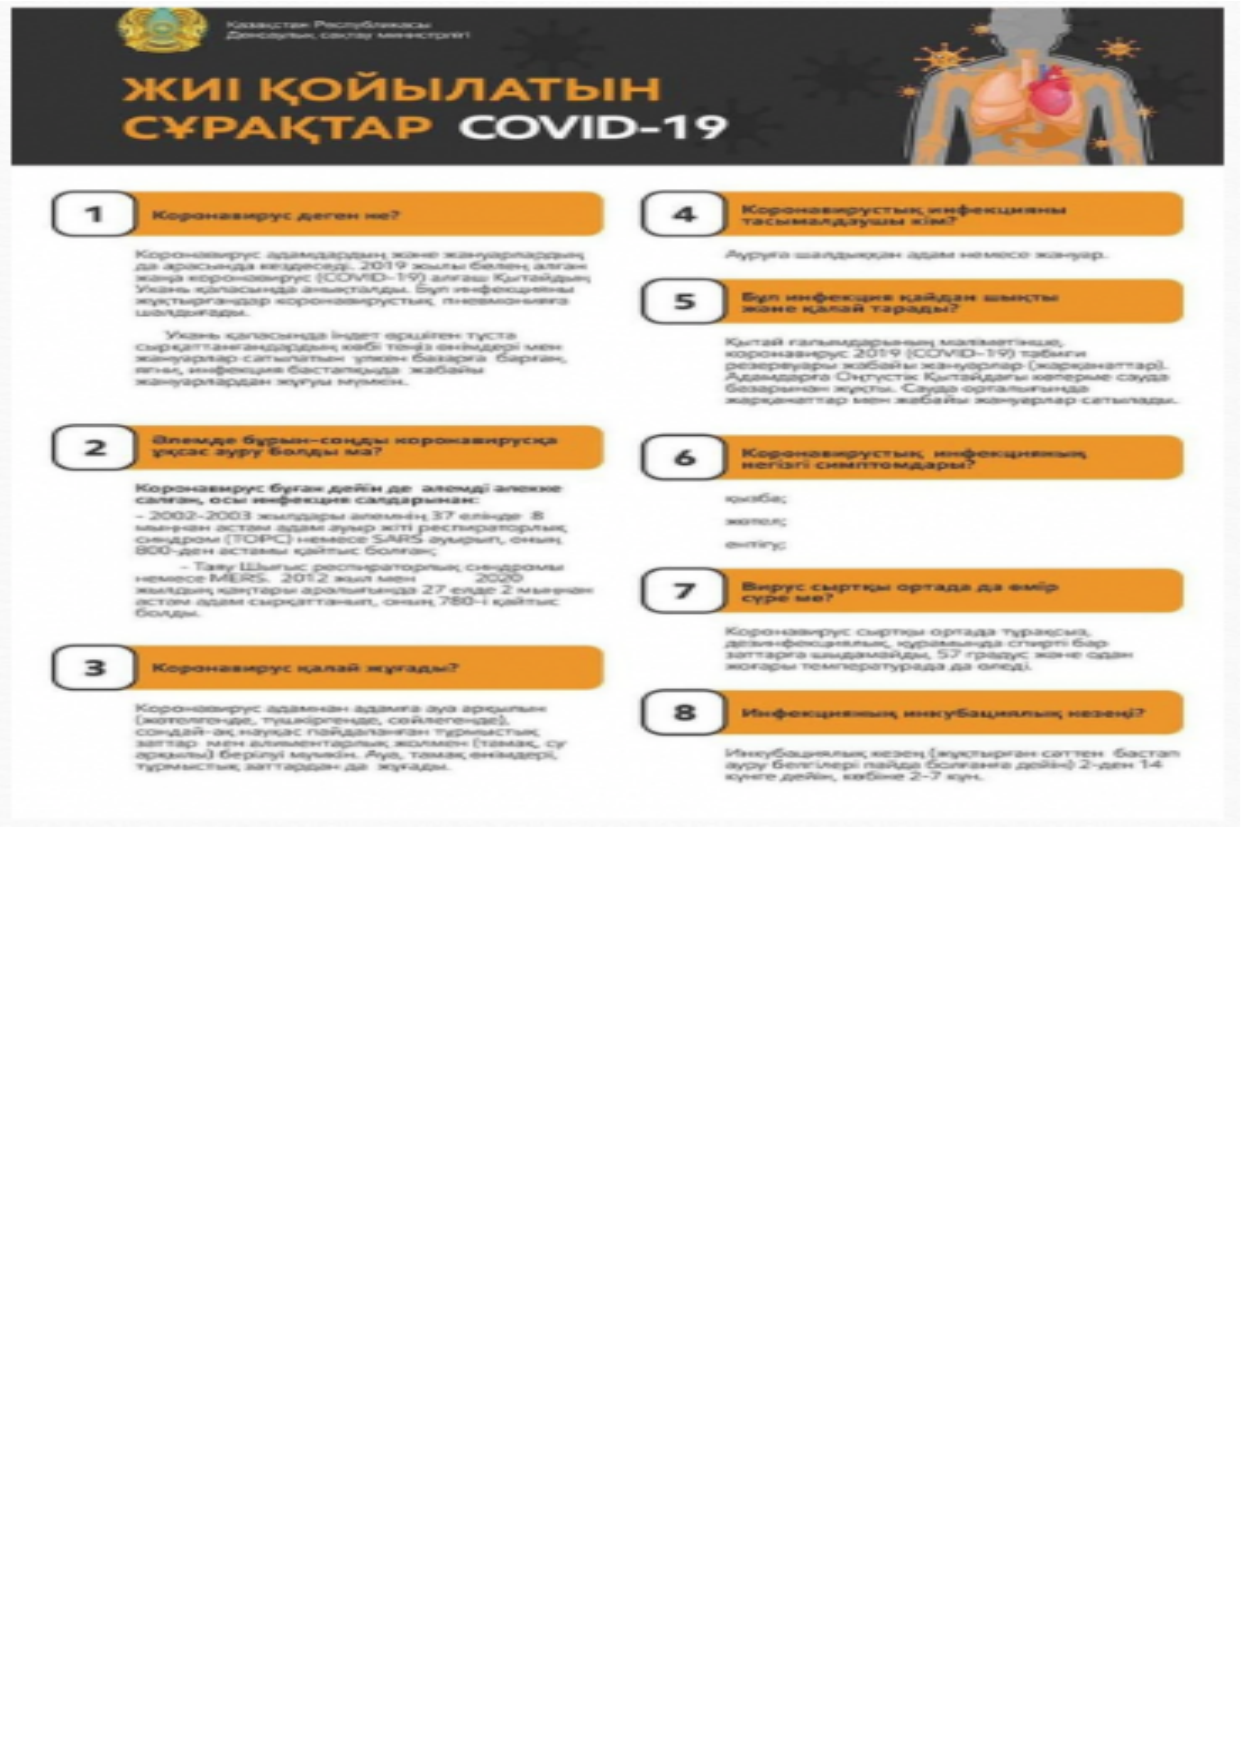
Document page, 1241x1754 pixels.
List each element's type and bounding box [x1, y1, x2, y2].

picture [0, 1, 1241, 827]
